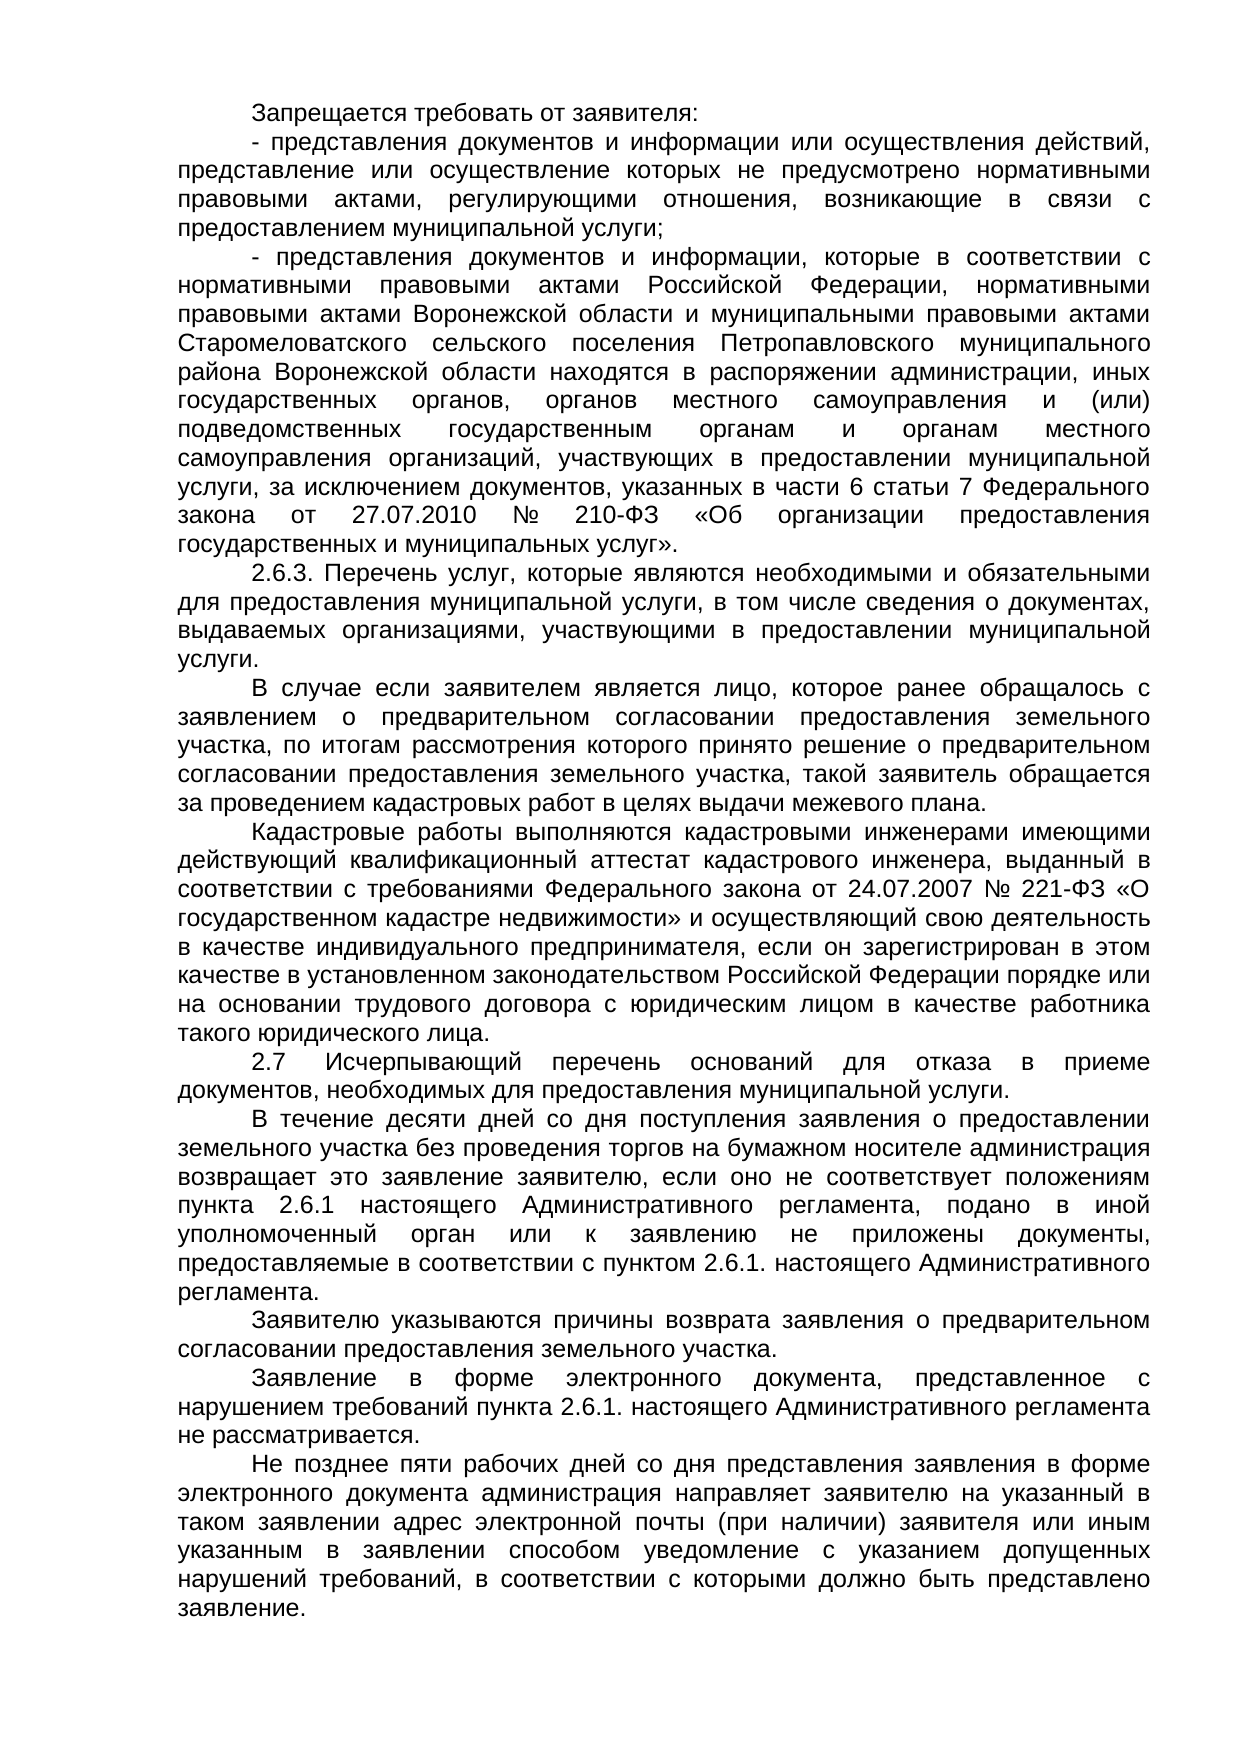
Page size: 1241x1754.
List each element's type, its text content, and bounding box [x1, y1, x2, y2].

text 2.6.3. Перечень услуг, которые являются необходимыми и обязательными для предоставления муниципальной услуги, в том числе сведения о документах, выдаваемых организациями, участвующими в предоставлении муниципальной услуги. [177, 558, 1152, 673]
text Запрещается требовать от заявителя: [177, 98, 1152, 127]
text Кадастровые работы выполняются кадастровыми инженерами имеющими действующий квалификационный аттестат кадастрового инженера, выданный в соответствии с требованиями Федерального закона от 24.07.2007 № 221-ФЗ «О государственном кадастре недвижимости» и осуществляющий свою деятельность в качестве индивидуального предпринимателя, если он зарегистрирован в этом качестве в установленном законодательством Российской Федерации порядке или на основании трудового договора с юридическим лицом в качестве работника такого юридического лица. [177, 817, 1152, 1047]
text Заявление в форме электронного документа, представленное с нарушением требований пункта 2.6.1. настоящего Административного регламента не рассматривается. [177, 1363, 1152, 1449]
text Не позднее пяти рабочих дней со дня представления заявления в форме электронного документа администрация направляет заявителю на указанный в таком заявлении адрес электронной почты (при наличии) заявителя или иным указанным в заявлении способом уведомление с указанием допущенных нарушений требований, в соответствии с которыми должно быть представлено заявление. [177, 1449, 1152, 1622]
text - представления документов и информации, которые в соответствии с нормативными правовыми актами Российской Федерации, нормативными правовыми актами Воронежской области и муниципальными правовыми актами Старомеловатского сельского поселения Петропавловского муниципального района Воронежской области находятся в распоряжении администрации, иных государственных органов, органов местного самоуправления и (или) подведомственных государственным органам и органам местного самоуправления организаций, участвующих в предоставлении муниципальной услуги, за исключением документов, указанных в части 6 статьи 7 Федерального закона от 27.07.2010 № 210-ФЗ «Об организации предоставления государственных и муниципальных услуг». [177, 242, 1152, 558]
list Исчерпывающий перечень оснований для отказа в приеме документов, необходимых для предоставления муниципальной услуги. [177, 1047, 1152, 1104]
text - представления документов и информации или осуществления действий, представление или осуществление которых не предусмотрено нормативными правовыми актами, регулирующими отношения, возникающие в связи с предоставлением муниципальной услуги; [177, 127, 1152, 242]
text В течение десяти дней со дня поступления заявления о предоставлении земельного участка без проведения торгов на бумажном носителе администрация возвращает это заявление заявителю, если оно не соответствует положениям пункта 2.6.1 настоящего Административного регламента, подано в иной уполномоченный орган или к заявлению не приложены документы, предоставляемые в соответствии с пунктом 2.6.1. настоящего Административного регламента. [177, 1104, 1152, 1305]
text Заявителю указываются причины возврата заявления о предварительном согласовании предоставления земельного участка. [177, 1305, 1152, 1363]
text В случае если заявителем является лицо, которое ранее обращалось с заявлением о предварительном согласовании предоставления земельного участка, по итогам рассмотрения которого принято решение о предварительном согласовании предоставления земельного участка, такой заявитель обращается за проведением кадастровых работ в целях выдачи межевого плана. [177, 673, 1152, 817]
